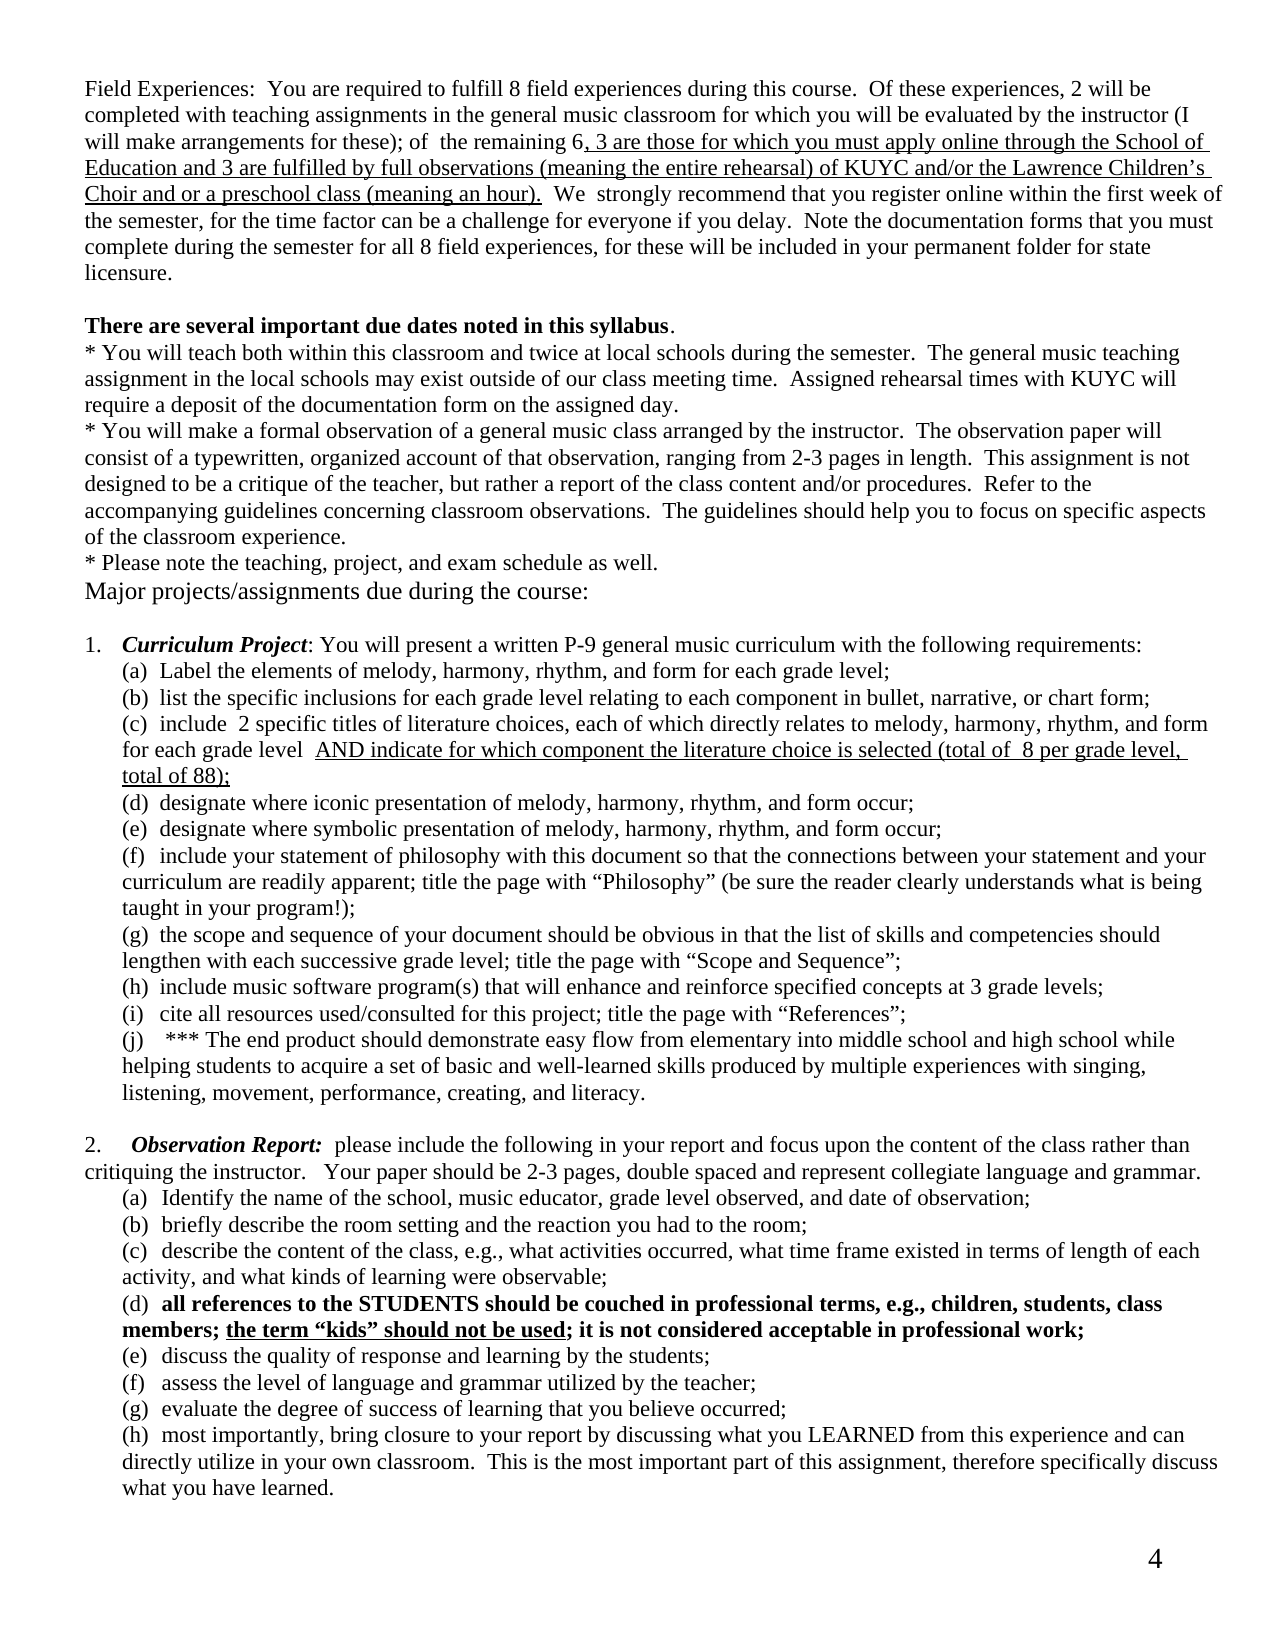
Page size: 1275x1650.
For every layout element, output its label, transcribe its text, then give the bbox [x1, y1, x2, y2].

text Major projects/assignments due during the course: [84, 576, 1228, 604]
list *** The end product should demonstrate easy flow from elementary into middle school and high school while helping students to acquire a set of basic and well-learned skills produced by multiple experiences with singing, listening, movement, performance, creating, and literacy. [122, 1026, 1228, 1105]
list list the specific inclusions for each grade level relating to each component in bullet, narrative, or chart form; [122, 683, 1228, 710]
list designate where iconic presentation of melody, harmony, rhythm, and form occur; [122, 789, 1228, 815]
text * You will teach both within this classroom and twice at local schools during the semester. The general music teaching assignment in the local schools may exist outside of our class meeting time. Assigned rehearsal times with KUYC will require a deposit of the documentation form on the assigned day. [84, 338, 1228, 418]
list cite all resources used/consulted for this project; title the page with “References”; [122, 1000, 1228, 1026]
list evaluate the degree of success of learning that you believe occurred; [122, 1395, 1228, 1421]
list Observation Report: please include the following in your report and focus upon the content of the class rather than critiquing the instructor. Your paper should be 2-3 pages, double spaced and represent collegiate language and grammar. [84, 1132, 1228, 1184]
list include your statement of philosophy with this document so that the connections between your statement and your curriculum are readily apparent; title the page with “Philosophy” (be sure the reader clearly understands what is being taught in your program!); [122, 842, 1228, 921]
text * Please note the teaching, project, and exam schedule as well. [84, 549, 1228, 576]
list designate where symbolic presentation of melody, harmony, rhythm, and form occur; [122, 815, 1228, 842]
list all references to the STUDENTS should be couched in professional terms, e.g., children, students, class members; the term “kids” should not be used; it is not considered acceptable in professional work; [122, 1290, 1228, 1342]
list describe the content of the class, e.g., what activities occurred, what time frame existed in terms of length of each activity, and what kinds of learning were observable; [122, 1237, 1228, 1290]
text Field Experiences: You are required to fulfill 8 field experiences during this course. Of these experiences, 2 will be completed with teaching assignments in the general music classroom for which you will be evaluated by the instructor (I will make arrangements for these); of the remaining 6, 3 are those for which you must apply online through the School of Education and 3 are fulfilled by full observations (meaning the entire rehearsal) of KUYC and/or the Lawrence Children’s Choir and or a preschool class (meaning an hour). We strongly recommend that you register online within the first week of the semester, for the time factor can be a challenge for everyone if you delay. Note the documentation forms that you must complete during the semester for all 8 field experiences, for these will be included in your permanent folder for state licensure. [84, 75, 1228, 286]
list most importantly, bring closure to your report by discussing what you LEARNED from this experience and can directly utilize in your own classroom. This is the most important part of this assignment, therefore specifically discuss what you have learned. [122, 1421, 1228, 1501]
list include music software program(s) that will enhance and reinforce specified concepts at 3 grade levels; [122, 973, 1228, 1000]
text There are several important due dates noted in this syllabus. [84, 312, 1228, 338]
list Label the elements of melody, harmony, rhythm, and form for each grade level; [122, 657, 1228, 683]
list briefly describe the room setting and the reaction you had to the room; [122, 1211, 1228, 1237]
list Curriculum Project: You will present a written P-9 general music curriculum with the following requirements: [84, 631, 1228, 657]
list the scope and sequence of your document should be obvious in that the list of skills and competencies should lengthen with each successive grade level; title the page with “Scope and Sequence”; [122, 921, 1228, 973]
list assess the level of language and grammar utilized by the teacher; [122, 1369, 1228, 1395]
list discuss the quality of response and learning by the students; [122, 1342, 1228, 1369]
list include 2 specific titles of literature choices, each of which directly relates to melody, harmony, rhythm, and form for each grade level AND indicate for which component the literature choice is selected (total of 8 per grade level, total of 88); [122, 710, 1228, 789]
text * You will make a formal observation of a general music class arranged by the instructor. The observation paper will consist of a typewritten, organized account of that observation, ranging from 2-3 pages in length. This assignment is not designed to be a critique of the teacher, but rather a report of the class content and/or procedures. Refer to the accompanying guidelines concerning classroom observations. The guidelines should help you to focus on specific aspects of the classroom experience. [84, 418, 1228, 549]
list Identify the name of the school, music educator, grade level observed, and date of observation; [122, 1184, 1228, 1211]
